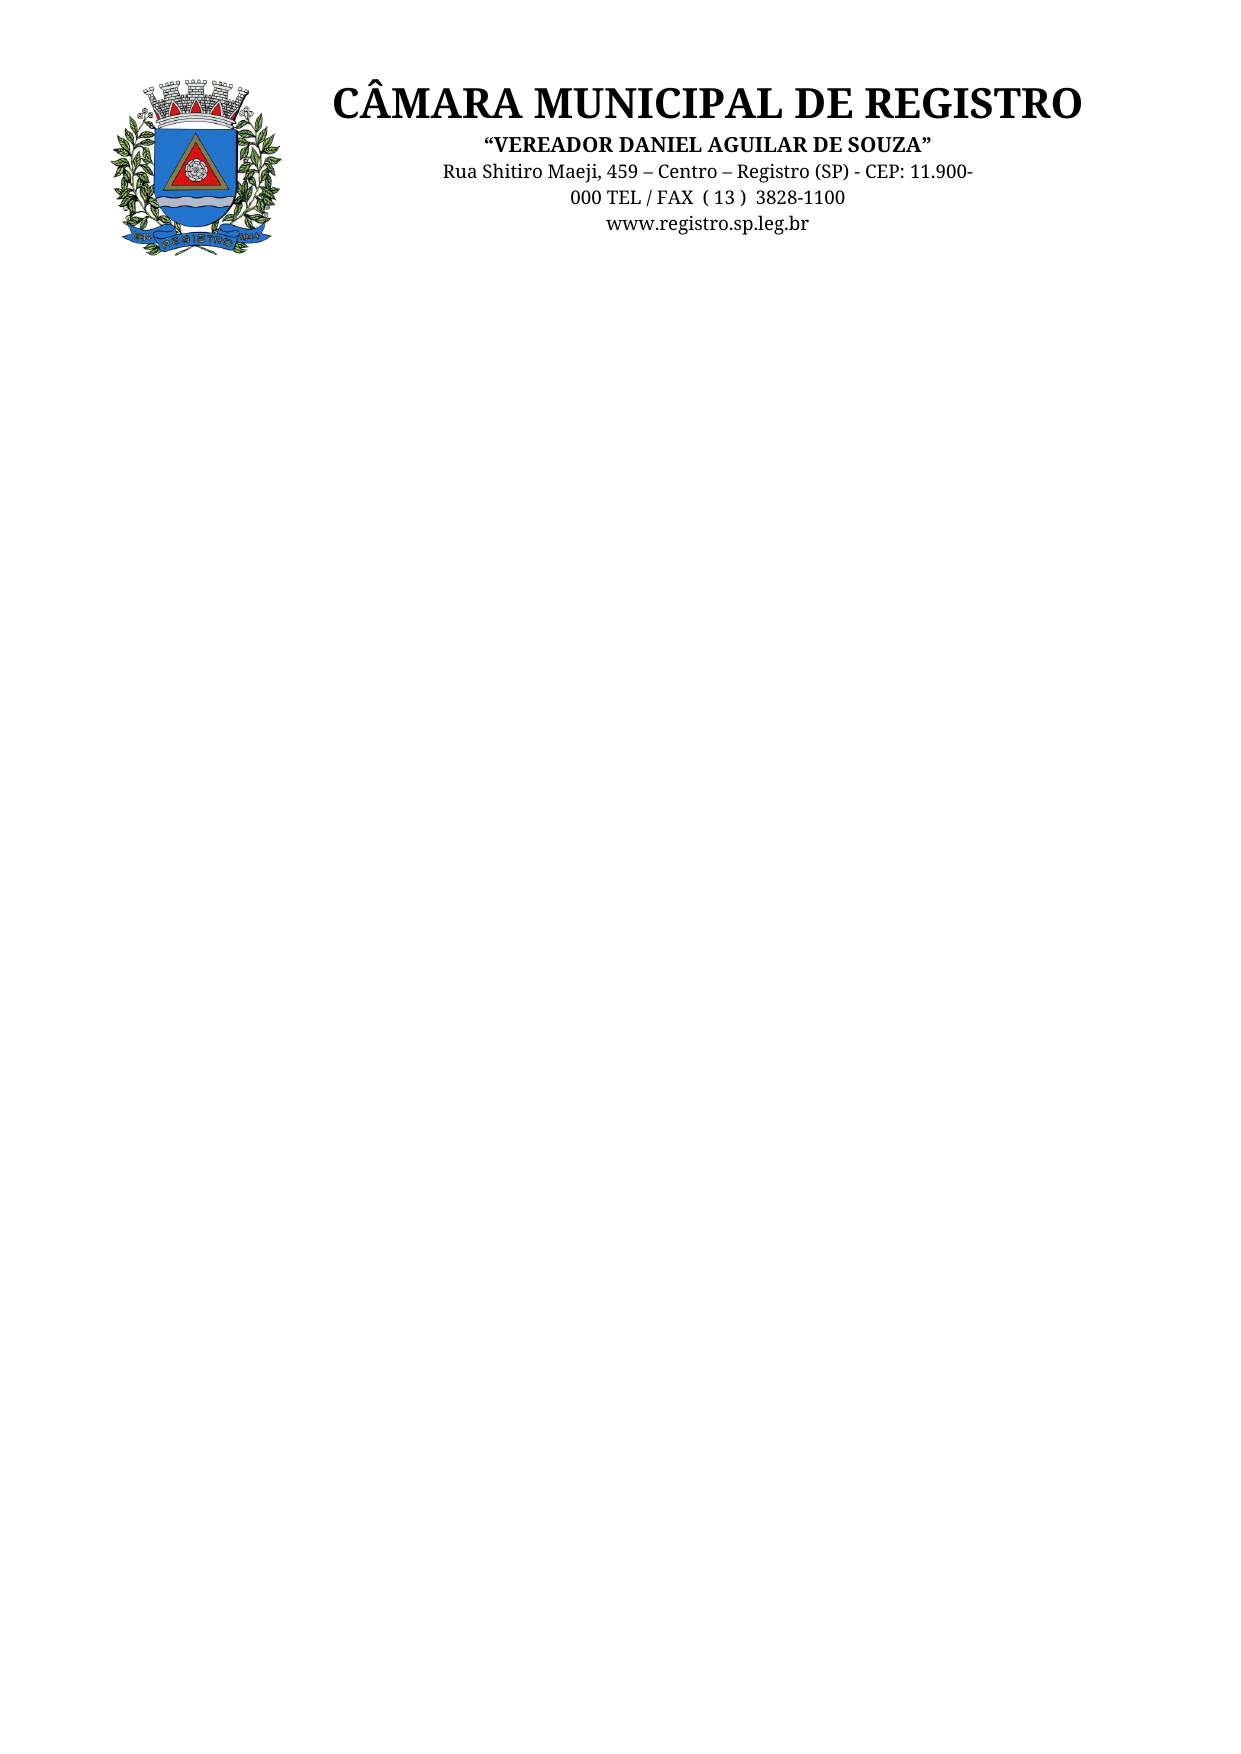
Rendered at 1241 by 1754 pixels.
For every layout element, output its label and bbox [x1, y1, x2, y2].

picture [106, 73, 286, 261]
